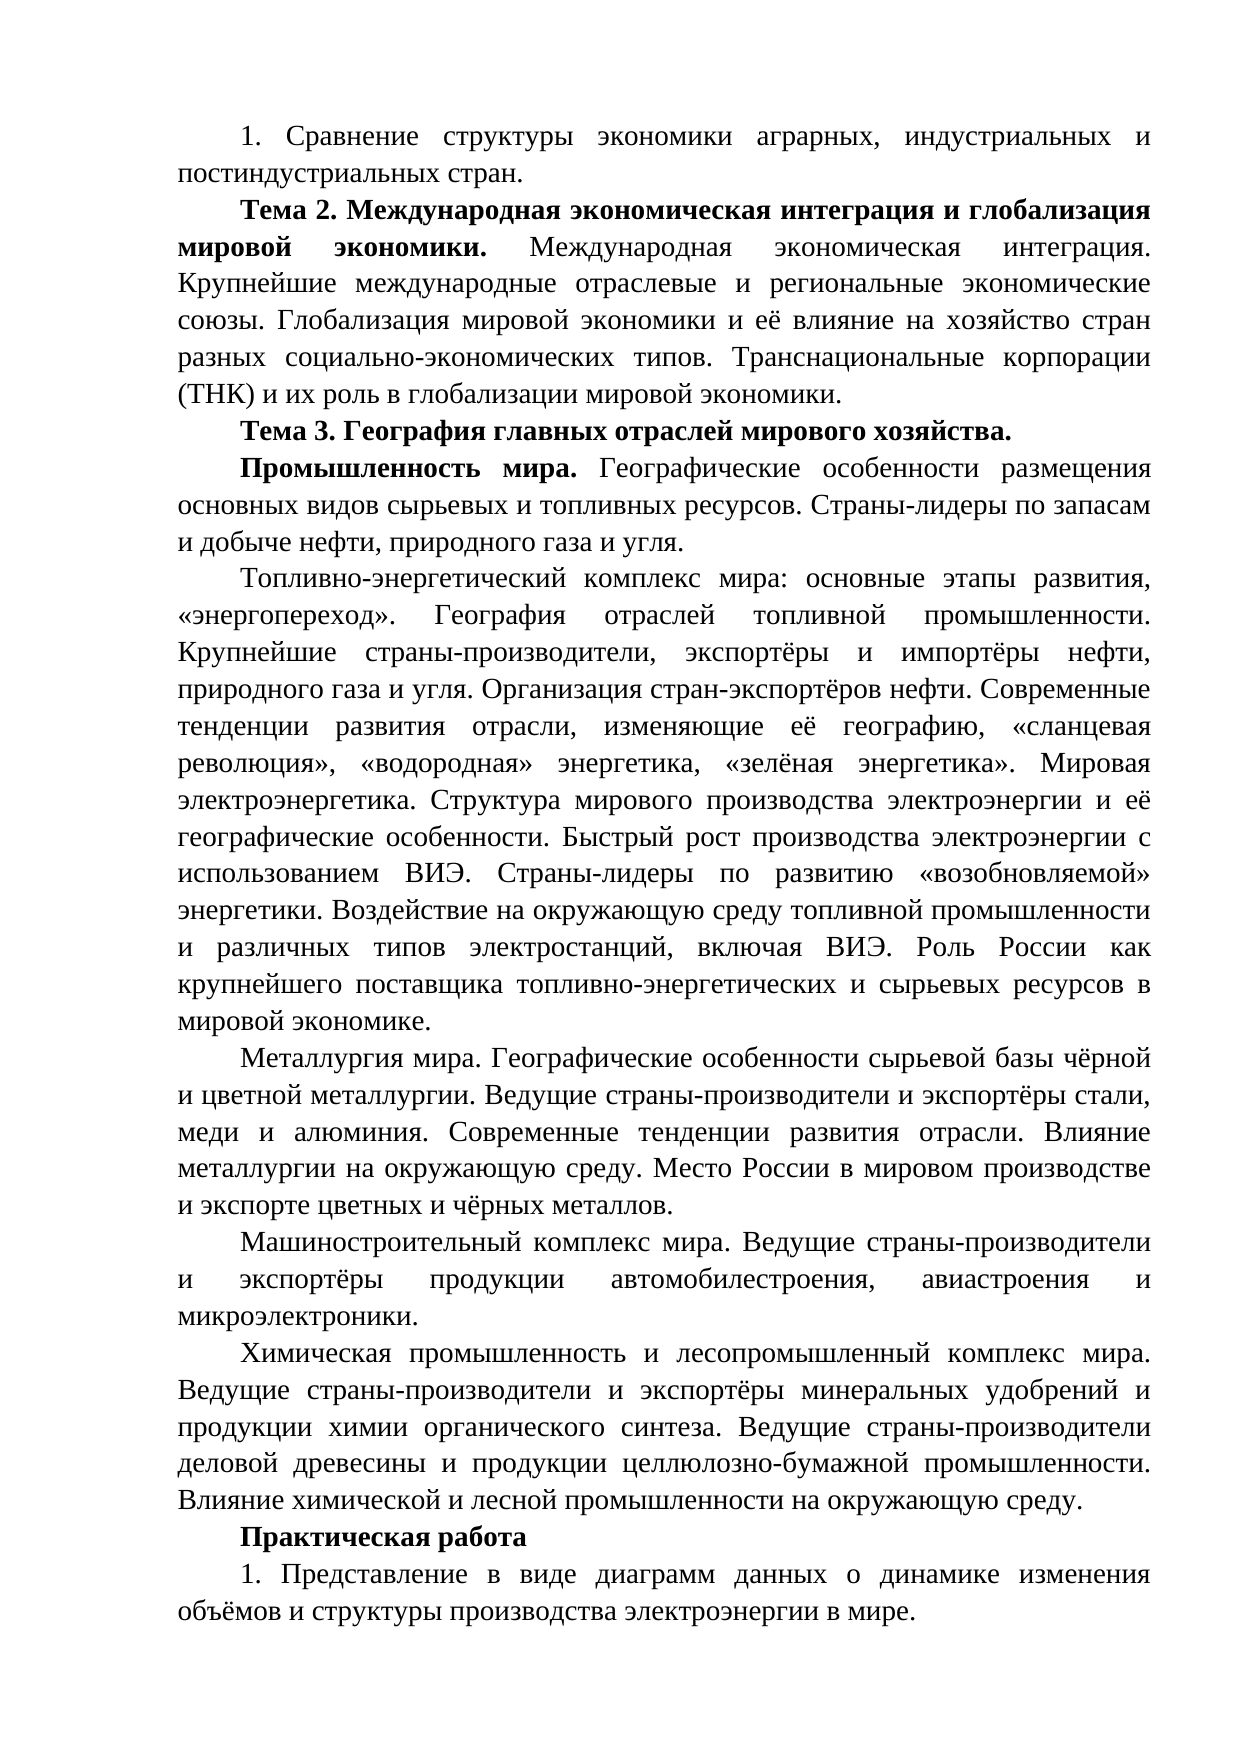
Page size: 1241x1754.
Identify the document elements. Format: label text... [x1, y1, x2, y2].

text Практическая работа [177, 1519, 1152, 1553]
text Промышленность мира. Географические особенности размещения основных видов сырьевых и топливных ресурсов. Страны-лидеры по запасам и добыче нефти, природного газа и угля. [177, 450, 1152, 557]
text Тема 2. Международная экономическая интеграция и глобализация мировой экономики. Международная экономическая интеграция. Крупнейшие международные отраслевые и региональные экономические союзы. Глобализация мировой экономики и её влияние на хозяйство стран разных социально-экономических типов. Транснациональные корпорации (ТНК) и их роль в глобализации мировой экономики. [177, 192, 1152, 410]
text 1. Представление в виде диаграмм данных о динамике изменения объёмов и структуры производства электроэнергии в мире. [177, 1556, 1152, 1627]
text Химическая промышленность и лесопромышленный комплекс мира. Ведущие страны-производители и экспортёры минеральных удобрений и продукции химии органического синтеза. Ведущие страны-производители деловой древесины и продукции целлюлозно-бумажной промышленности. Влияние химической и лесной промышленности на окружающую среду. [177, 1335, 1152, 1516]
text Машиностроительный комплекс мира. Ведущие страны-производители и экспортёры продукции автомобилестроения, авиастроения и микроэлектроники. [177, 1224, 1152, 1332]
text 1. Сравнение структуры экономики аграрных, индустриальных и постиндустриальных стран. [177, 118, 1152, 188]
text Металлургия мира. Географические особенности сырьевой базы чёрной и цветной металлургии. Ведущие страны-производители и экспортёры стали, меди и алюминия. Современные тенденции развития отрасли. Влияние металлургии на окружающую среду. Место России в мировом производстве и экспорте цветных и чёрных металлов. [177, 1040, 1152, 1221]
text Тема 3. География главных отраслей мирового хозяйства. [177, 413, 1152, 447]
text Топливно-энергетический комплекс мира: основные этапы развития, «энергопереход». География отраслей топливной промышленности. Крупнейшие страны-производители, экспортёры и импортёры нефти, природного газа и угля. Организация стран-экспортёров нефти. Современные тенденции развития отрасли, изменяющие её географию, «сланцевая революция», «водородная» энергетика, «зелёная энергетика». Мировая электроэнергетика. Структура мирового производства электроэнергии и её географические особенности. Быстрый рост производства электроэнергии с использованием ВИЭ. Страны-лидеры по развитию «возобновляемой» энергетики. Воздействие на окружающую среду топливной промышленности и различных типов электростанций, включая ВИЭ. Роль России как крупнейшего поставщика топливно-энергетических и сырьевых ресурсов в мировой экономике. [177, 561, 1152, 1037]
